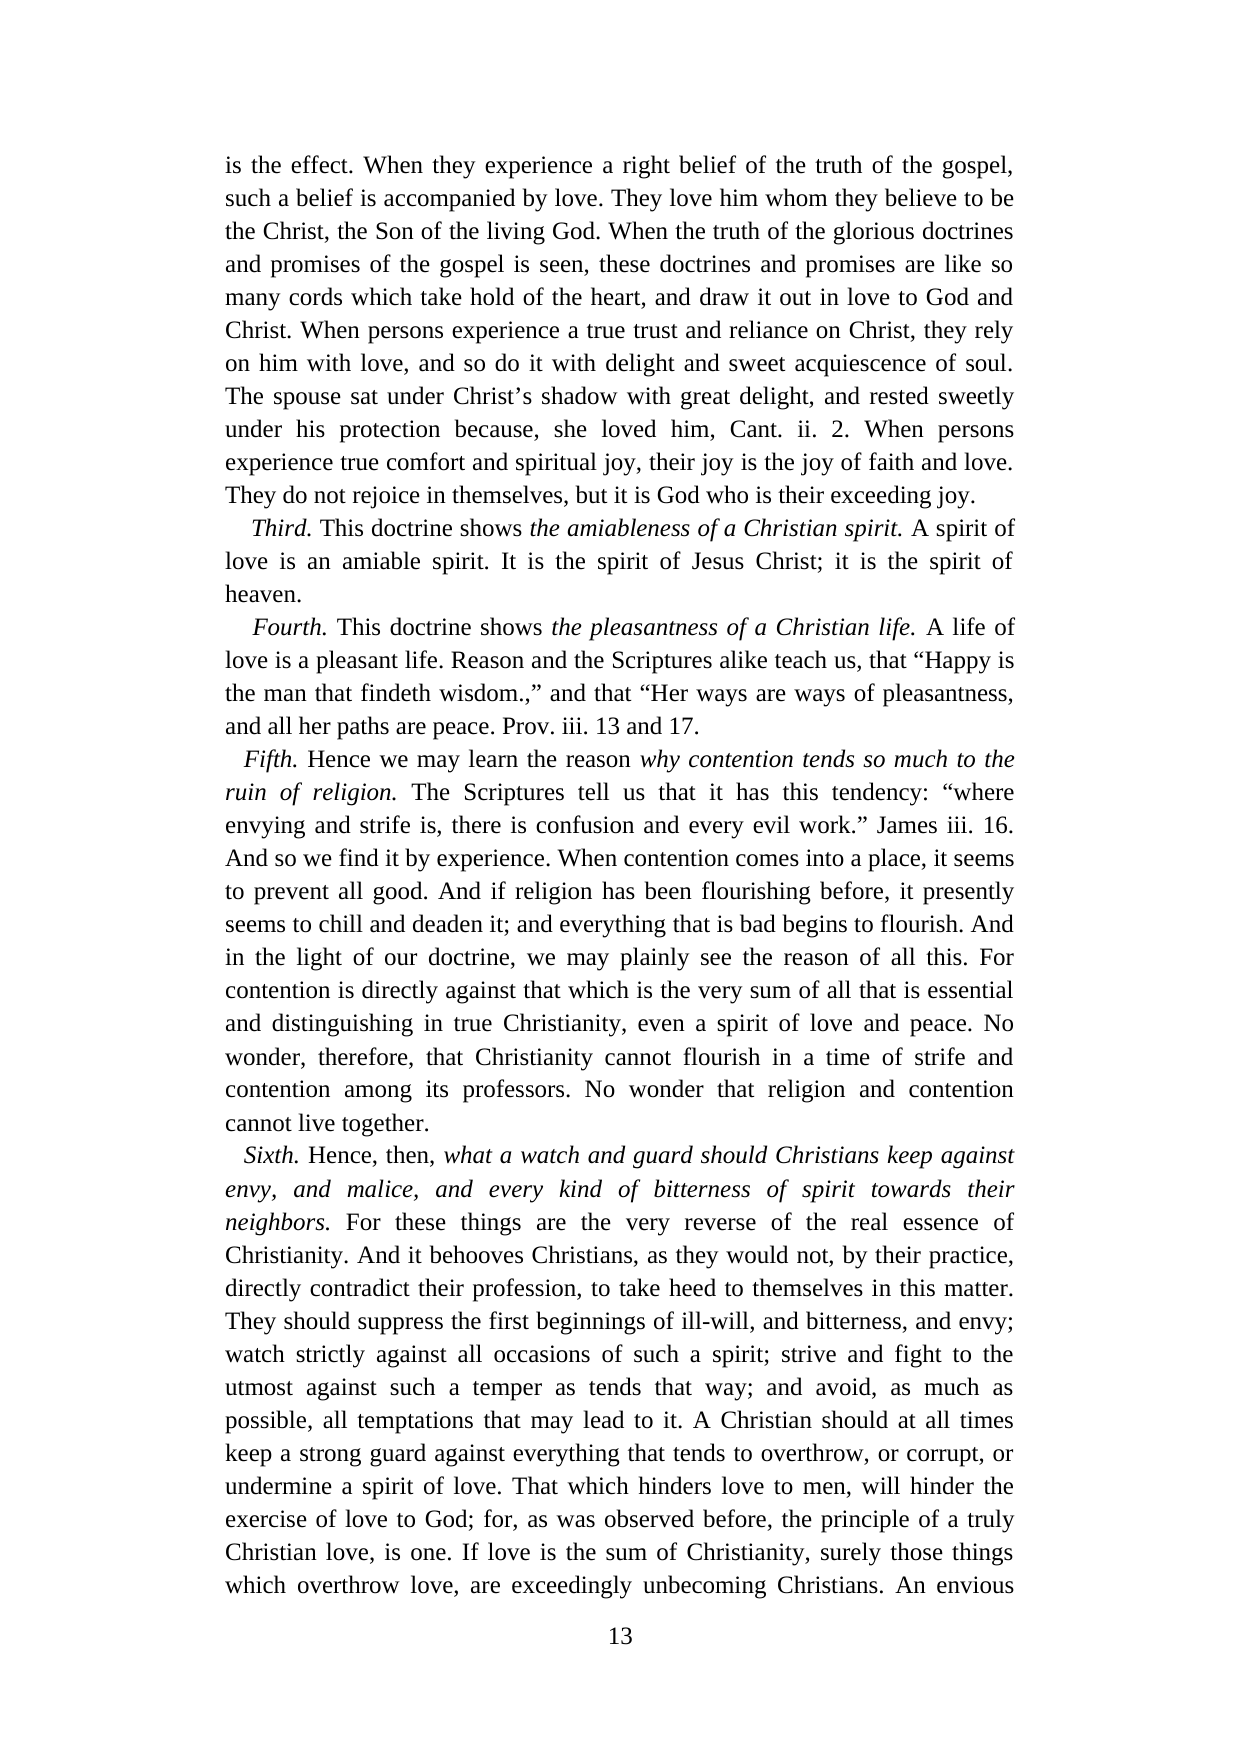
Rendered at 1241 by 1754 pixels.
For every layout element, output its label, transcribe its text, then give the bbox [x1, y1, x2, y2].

text Fifth. Hence we may learn the reason why contention tends so much to the ruin of religion. The Scriptures tell us that it has this tendency: “where envying and strife is, there is confusion and every evil work.” James iii. 16. And so we find it by experience. When contention comes into a place, it seems to prevent all good. And if religion has been flourishing before, it presently seems to chill and deaden it; and everything that is bad begins to flourish. And in the light of our doctrine, we may plainly see the reason of all this. For contention is directly against that which is the very sum of all that is essential and distinguishing in true Christianity, even a spirit of love and peace. No wonder, therefore, that Christianity cannot flourish in a time of strife and contention among its professors. No wonder that religion and contention cannot live together. [225, 744, 1015, 1136]
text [225, 150, 1015, 509]
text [225, 1141, 1015, 1599]
text Third. This doctrine shows the amiableness of a Christian spirit. A spirit of love is an amiable spirit. It is the spirit of Jesus Christ; it is the spirit of heaven. [225, 513, 1015, 608]
text Fourth. This doctrine shows the pleasantness of a Christian life. A life of love is a pleasant life. Reason and the Scriptures alike teach us, that “Happy is the man that findeth wisdom.,” and that “Her ways are ways of pleasantness, and all her paths are peace. Prov. iii. 13 and 17. [225, 612, 1015, 740]
